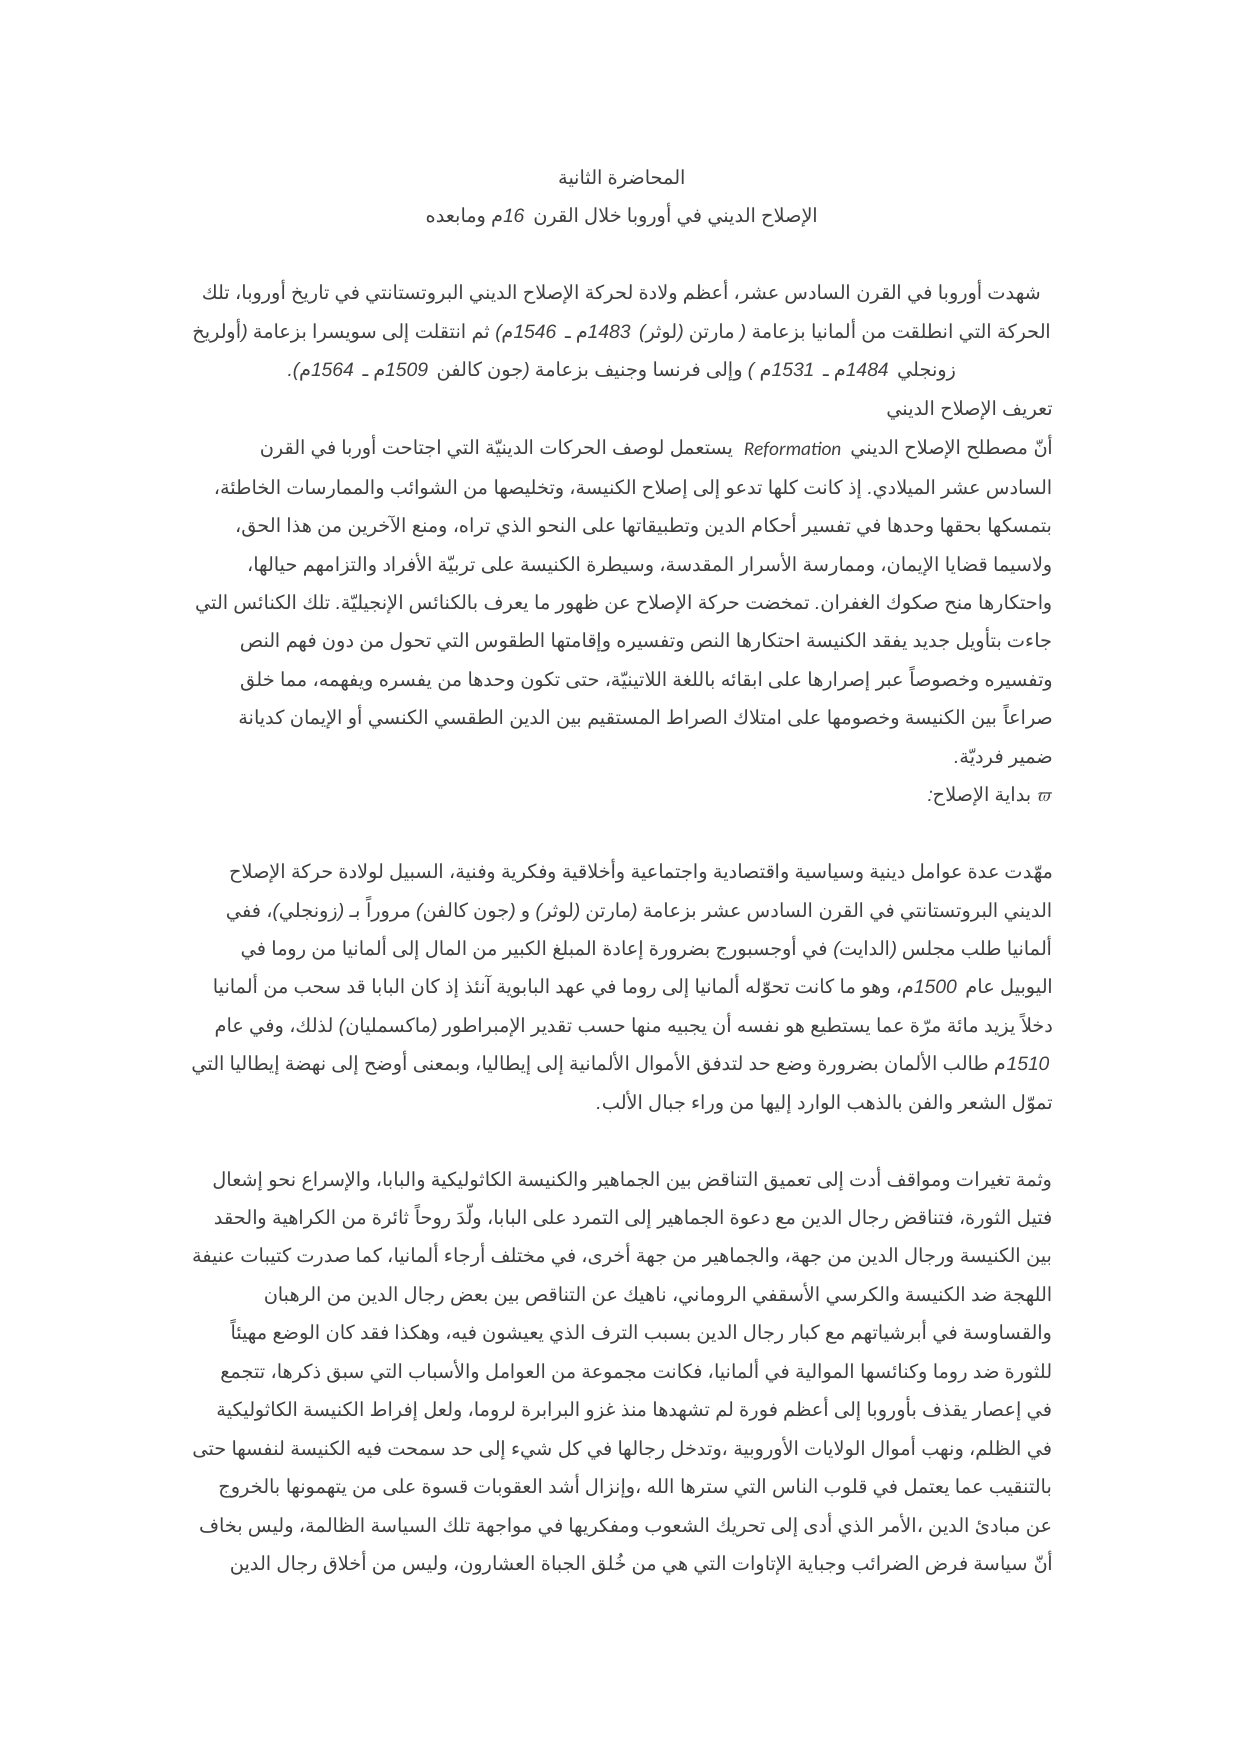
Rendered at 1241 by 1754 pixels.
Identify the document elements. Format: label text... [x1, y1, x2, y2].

text شهدت أوروبا في القرن السادس عشر، أعظم ولادة لحركة الإصلاح الديني البروتستانتي في تاريخ أوروبا، تلك الحركة التي انطلقت من ألمانيا بزعامة ( مارتن (لوثر) 1483م ـ 1546م) ثم انتقلت إلى سويسرا بزعامة (أولريخ زونجلي 1484م ـ 1531م ) وإلى فرنسا وجنيف بزعامة (جون كالفن 1509م ـ 1564م). [187, 227, 1053, 381]
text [187, 419, 1053, 1574]
text الإصلاح الديني في أوروبا خلال القرن 16م ومابعده [187, 188, 1053, 227]
text المحاضرة الثانية [187, 150, 1053, 188]
text تعريف الإصلاح الديني [187, 381, 1053, 419]
